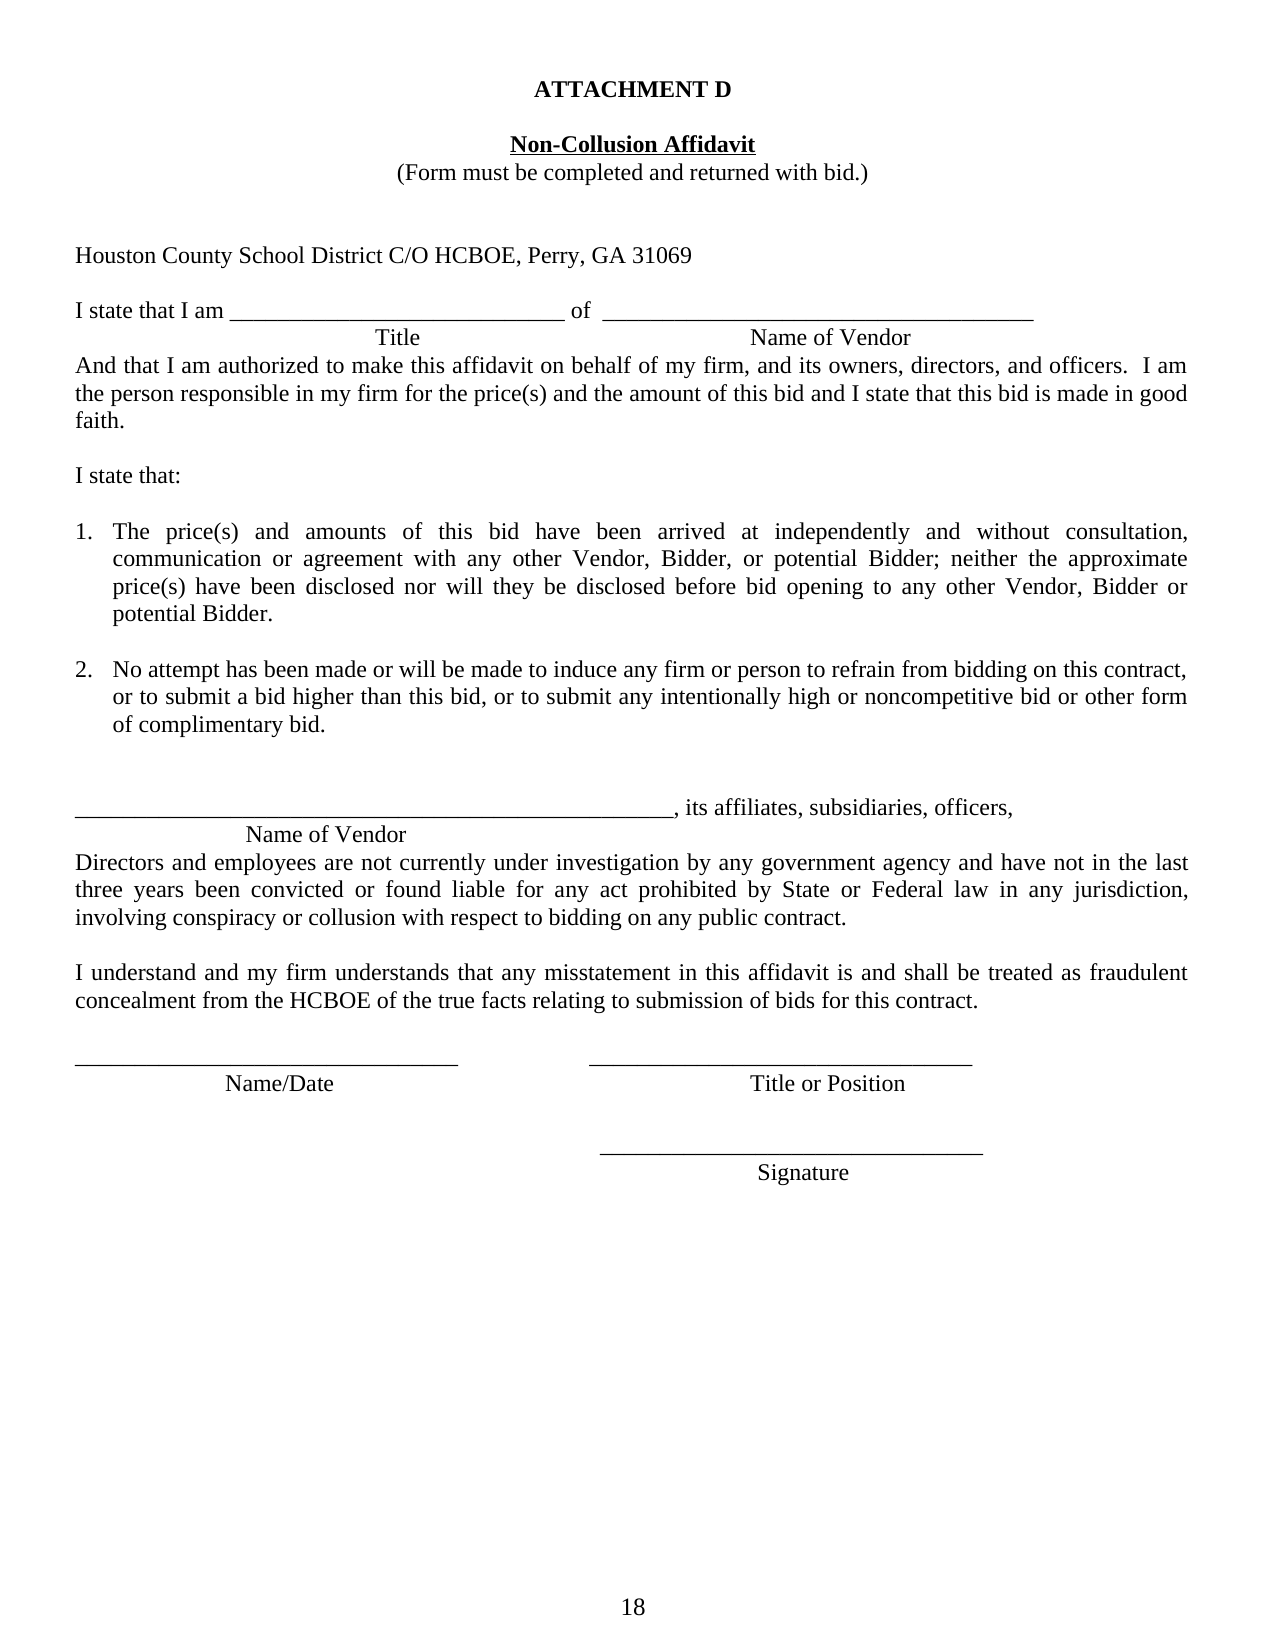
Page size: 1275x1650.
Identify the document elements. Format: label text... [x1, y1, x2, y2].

text And that I am authorized to make this affidavit on behalf of my firm, and its owners, directors, and officers. I am the person responsible in my firm for the price(s) and the amount of this bid and I state that this bid is made in good faith. [75, 351, 1191, 434]
text ________________________________ ________________________________ [75, 1041, 1191, 1069]
text I state that I am ____________________________ of ____________________________________ [75, 296, 1191, 323]
text __________________________________________________, its affiliates, subsidiaries, officers, [75, 793, 1191, 820]
text Signature [75, 1158, 1191, 1186]
list No attempt has been made or will be made to induce any firm or person to refrain from bidding on this contract, or to submit a bid higher than this bid, or to submit any intentionally high or noncompetitive bid or other form of complimentary bid. [75, 655, 1191, 737]
text I state that: [75, 461, 1191, 489]
text Directors and employees are not currently under investigation by any government agency and have not in the last three years been convicted or found liable for any act prohibited by State or Federal law in any jurisdiction, involving conspiracy or collusion with respect to bidding on any public contract. [75, 848, 1191, 931]
text Houston County School District C/O HCBOE, Perry, GA 31069 [75, 241, 1191, 268]
text Name of Vendor [75, 820, 1191, 848]
text ________________________________ [600, 1096, 1191, 1158]
text Name/Date Title or Position [75, 1069, 1191, 1096]
text Non-Collusion Affidavit [75, 130, 1191, 158]
text ATTACHMENT D [75, 75, 1191, 103]
text (Form must be completed and returned with bid.) [75, 158, 1191, 185]
text I understand and my firm understands that any misstatement in this affidavit is and shall be treated as fraudulent concealment from the HCBOE of the true facts relating to submission of bids for this contract. [75, 958, 1191, 1013]
list The price(s) and amounts of this bid have been arrived at independently and without consultation, communication or agreement with any other Vendor, Bidder, or potential Bidder; neither the approximate price(s) have been disclosed nor will they be disclosed before bid opening to any other Vendor, Bidder or potential Bidder. [75, 517, 1191, 627]
text Title Name of Vendor [75, 323, 1191, 351]
